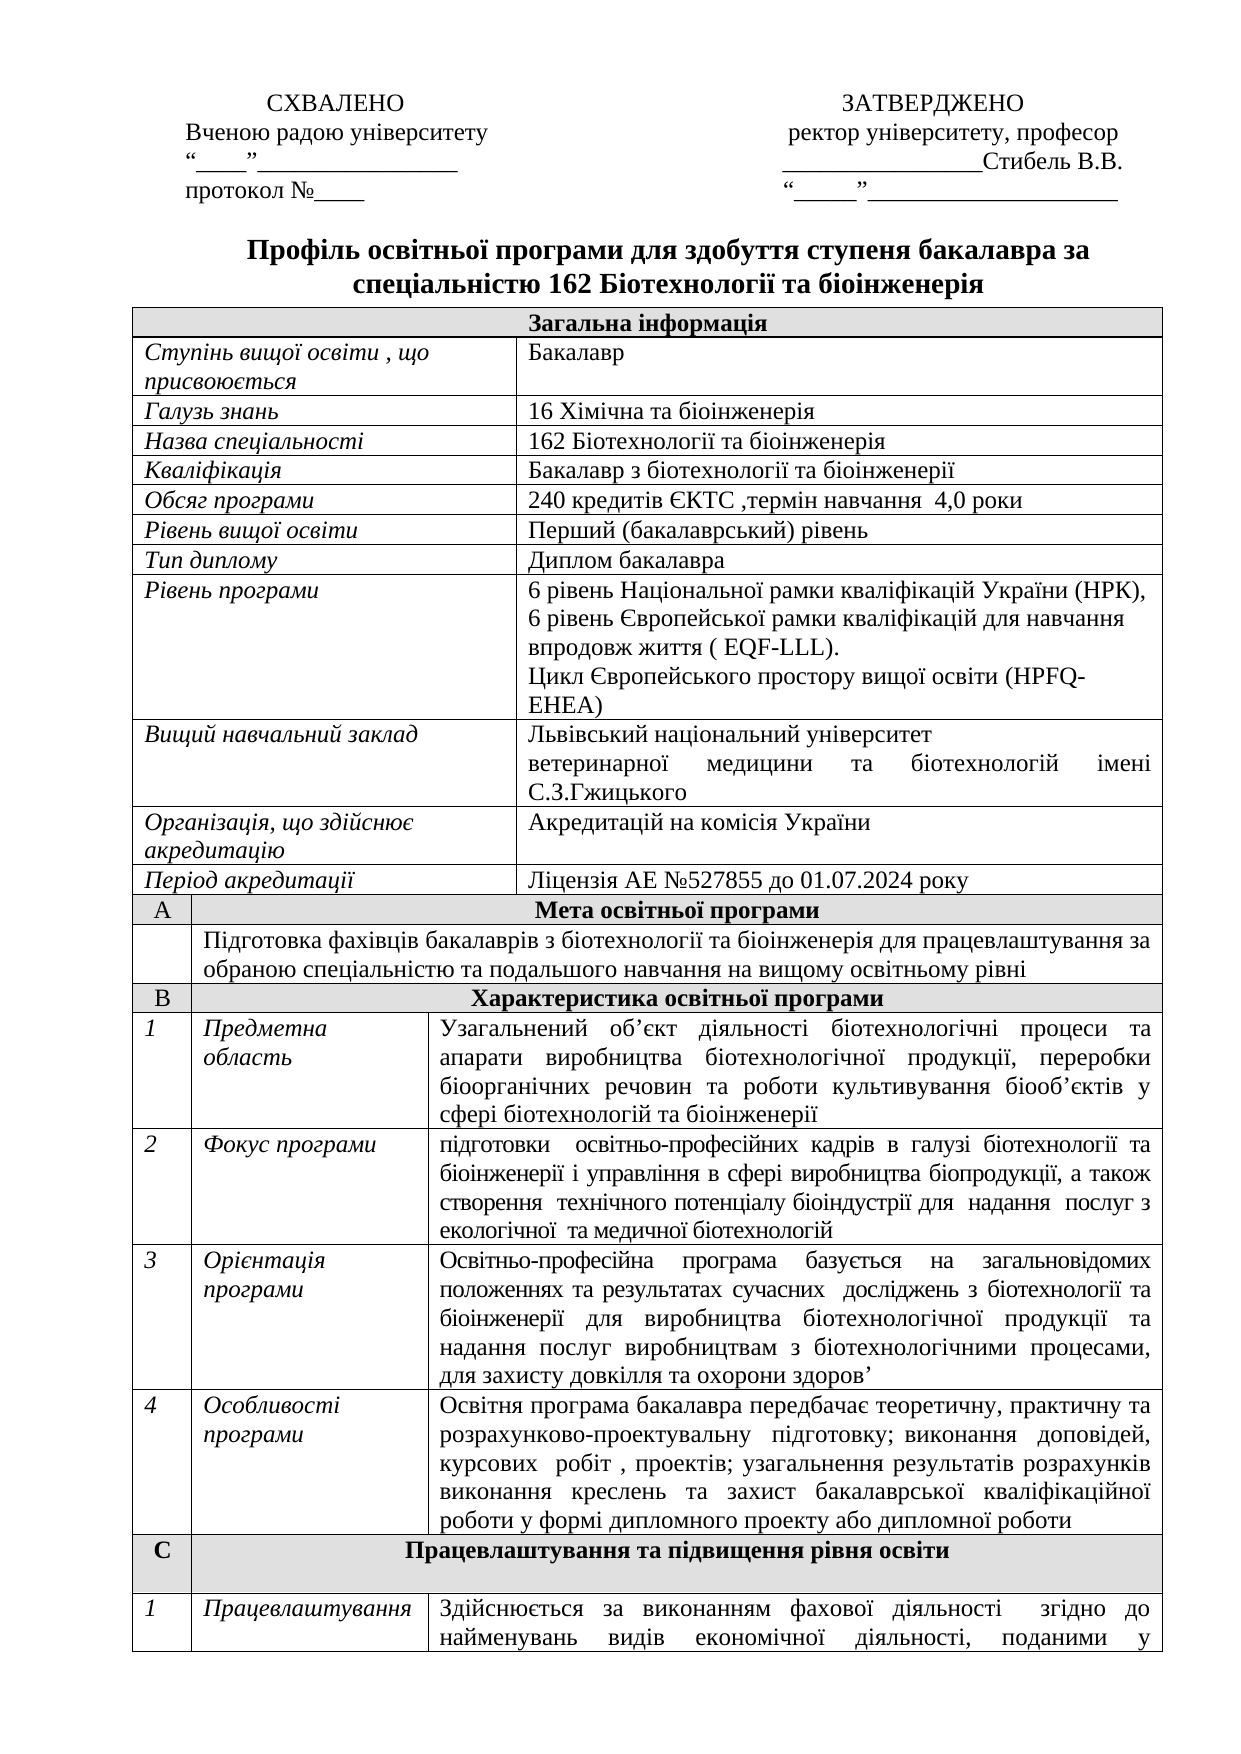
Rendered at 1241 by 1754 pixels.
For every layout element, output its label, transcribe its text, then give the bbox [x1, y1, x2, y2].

table_cell В [133, 984, 191, 1012]
table_cell Бакалавр [517, 338, 1162, 395]
table_cell Мета освітньої програми [192, 895, 1162, 924]
table_cell 240 кредитів ЄКТС ,термін навчання 4,0 роки [517, 485, 1162, 514]
table_cell Диплом бакалавра [517, 545, 1162, 574]
table_cell Тип диплому [133, 545, 516, 574]
table_cell 4 [133, 1390, 191, 1534]
table_cell Організація, що здійснює акредитацію [133, 807, 516, 864]
table_cell Підготовка фахівців бакалаврів з біотехнології та біоінженерія для працевлаштування за обраною спеціальністю та подальшого навчання на вищому освітньому рівні [192, 925, 1162, 982]
table_cell Ліцензія АЕ №527855 до 01.07.2024 року [517, 865, 1162, 894]
text Профіль освітньої програми для здобуття ступеня бакалавра за спеціальністю 162 Біотехнології та біоінженерія [185, 232, 1152, 299]
table_cell Працевлаштування та підвищення рівня освіти [192, 1535, 1162, 1592]
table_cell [429, 1594, 1162, 1651]
table_header Загальна інформація [133, 308, 1162, 336]
table_cell Рівень вищої освіти [133, 515, 516, 544]
table_cell Назва спеціальності [133, 426, 516, 454]
table_cell Освітня програма бакалавра передбачає теоретичну, практичну та розрахунково-проектувальну підготовку; виконання доповідей, курсових робіт , проектів; узагальнення результатів розрахунків виконання креслень та захист бакалаврської кваліфікаційної роботи у формі дипломного проекту або дипломної роботи [429, 1390, 1162, 1534]
table_cell А [133, 895, 191, 924]
table_cell Кваліфікація [133, 456, 516, 484]
text протокол №____ “_____”____________________ [185, 175, 1152, 203]
table_cell Вищий навчальний заклад [133, 720, 516, 806]
table_cell 6 рівень Національної рамки кваліфікацій України (НРК), 6 рівень Європейської рамки кваліфікацій для навчання впродовж життя ( EQF-LLL). Цикл Європейського простору вищої освіти (HPFQ-EHEA) [517, 575, 1162, 718]
table_cell 1 [133, 1013, 191, 1128]
table_cell Львівський національний університет ветеринарної медицини та біотехнологій імені С.З.Гжицького [517, 720, 1162, 806]
table_cell 162 Біотехнології та біоінженерія [517, 426, 1162, 454]
table_cell підготовки освітньо-професійних кадрів в галузі біотехнології та біоінженерії і управління в сфері виробництва біопродукції, а також створення технічного потенціалу біоіндустрії для надання послуг з екологічної та медичної біотехнологій [429, 1129, 1162, 1244]
table_cell Обсяг програми [133, 485, 516, 514]
table_cell Бакалавр з біотехнології та біоінженерії [517, 456, 1162, 484]
text Вченою радою університету ректор університету, професор [185, 117, 1152, 146]
table_cell Орієнтація програми [192, 1245, 428, 1389]
table_cell Перший (бакалаврський) рівень [517, 515, 1162, 544]
table_cell 16 Хімічна та біоінженерія [517, 396, 1162, 425]
table_cell Характеристика освітньої програми [192, 984, 1162, 1012]
table_cell Особливості програми [192, 1390, 428, 1534]
table_cell Ступінь вищої освіти , що присвоюється [133, 338, 516, 395]
table_cell Акредитацій на комісія України [517, 807, 1162, 864]
text СХВАЛЕНО ЗАТВЕРДЖЕНО [185, 88, 1152, 117]
table_cell Рівень програми [133, 575, 516, 718]
table_cell Період акредитації [133, 865, 516, 894]
table_cell 3 [133, 1245, 191, 1389]
table_cell С [133, 1535, 191, 1592]
table_cell Узагальнений об’єкт діяльності біотехнологічні процеси та апарати виробництва біотехнологічної продукції, переробки біоорганічних речовин та роботи культивування біооб’єктів у сфері біотехнологій та біоінженерії [429, 1013, 1162, 1128]
table_cell Галузь знань [133, 396, 516, 425]
table_cell [133, 925, 191, 982]
table_cell Фокус програми [192, 1129, 428, 1244]
table_cell Освітньо-професійна програма базується на загальновідомих положеннях та результатах сучасних досліджень з біотехнології та біоінженерії для виробництва біотехнологічної продукції та надання послуг виробництвам з біотехнологічними процесами, для захисту довкілля та охорони здоров’ [429, 1245, 1162, 1389]
text “____”________________ ________________Стибель В.В. [185, 146, 1152, 175]
table_cell Працевлаштування [192, 1594, 428, 1651]
table_cell 1 [133, 1594, 191, 1651]
table_cell 2 [133, 1129, 191, 1244]
table_cell Предметна область [192, 1013, 428, 1128]
